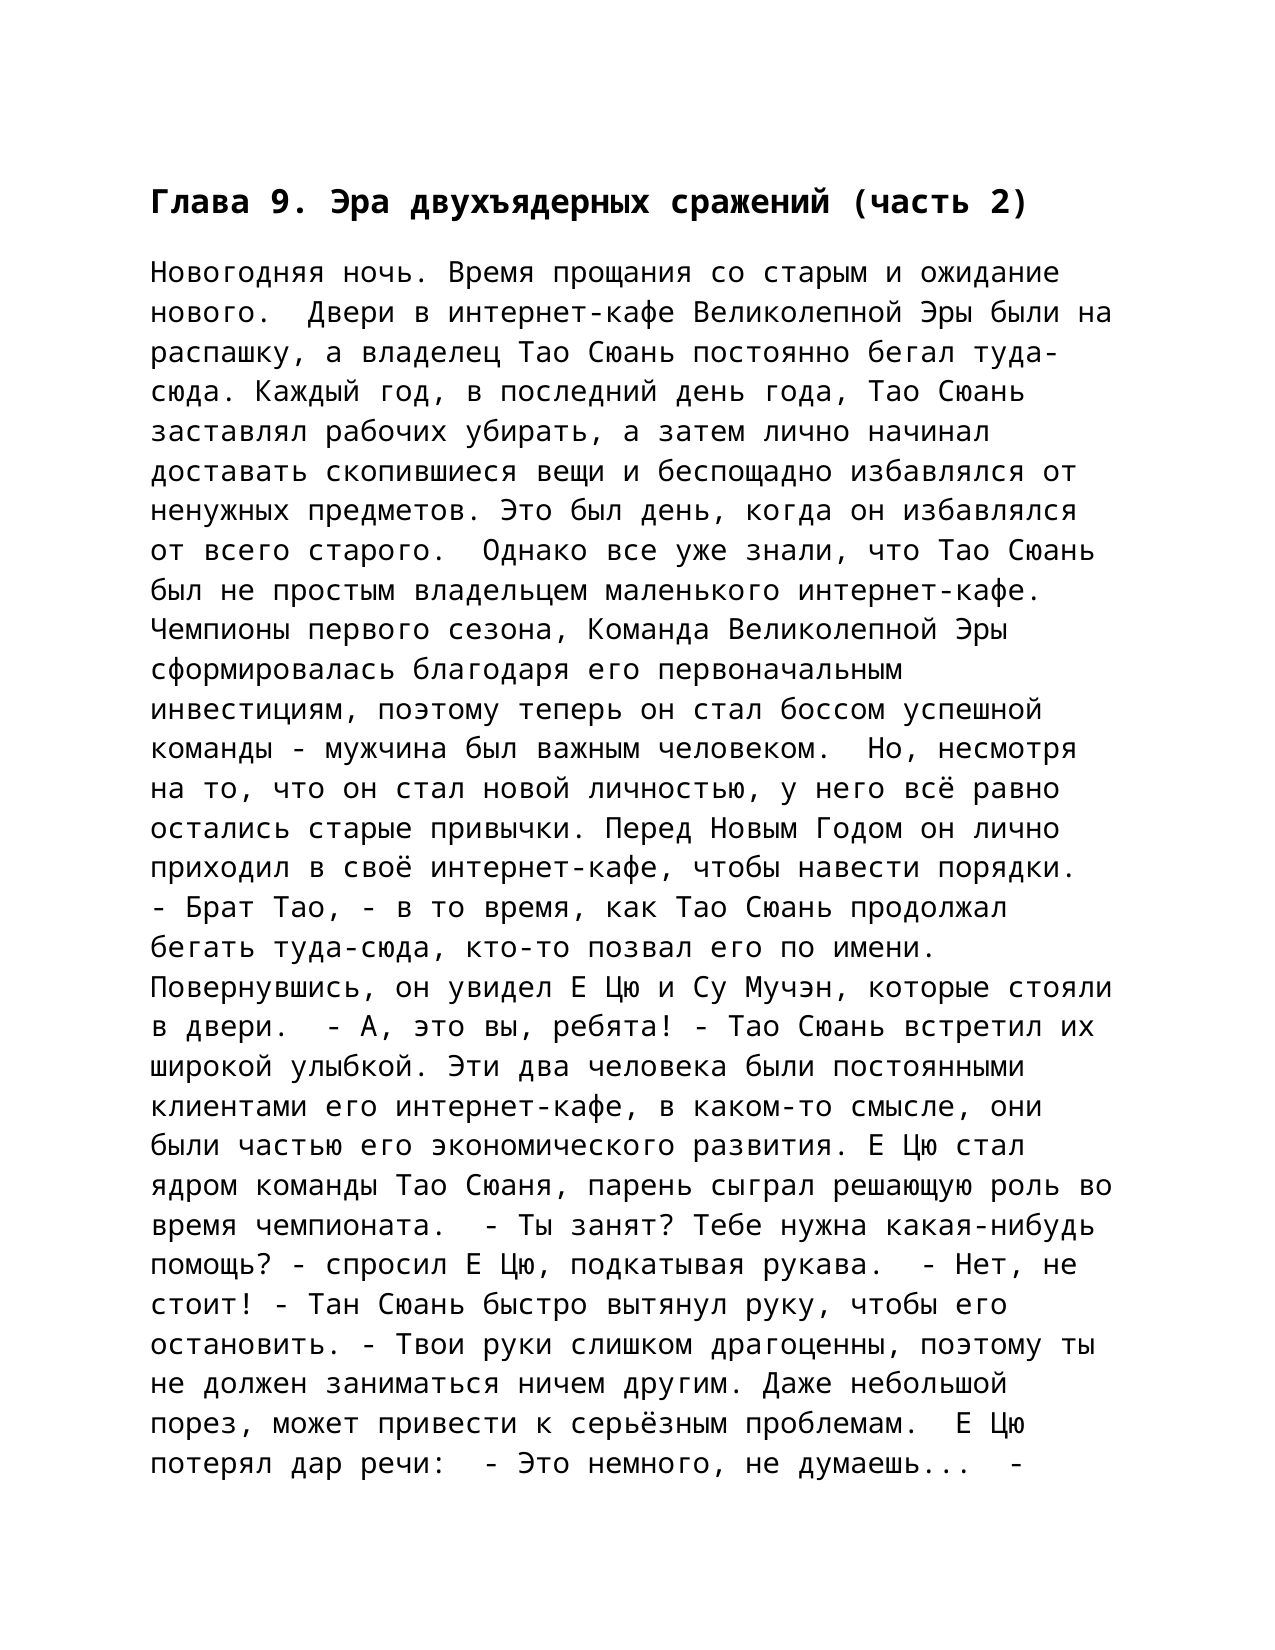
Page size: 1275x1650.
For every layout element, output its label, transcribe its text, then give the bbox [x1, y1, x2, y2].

text Глава 9. Эра двухъядерных сражений (часть 2) [150, 178, 1125, 223]
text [150, 251, 1125, 1482]
